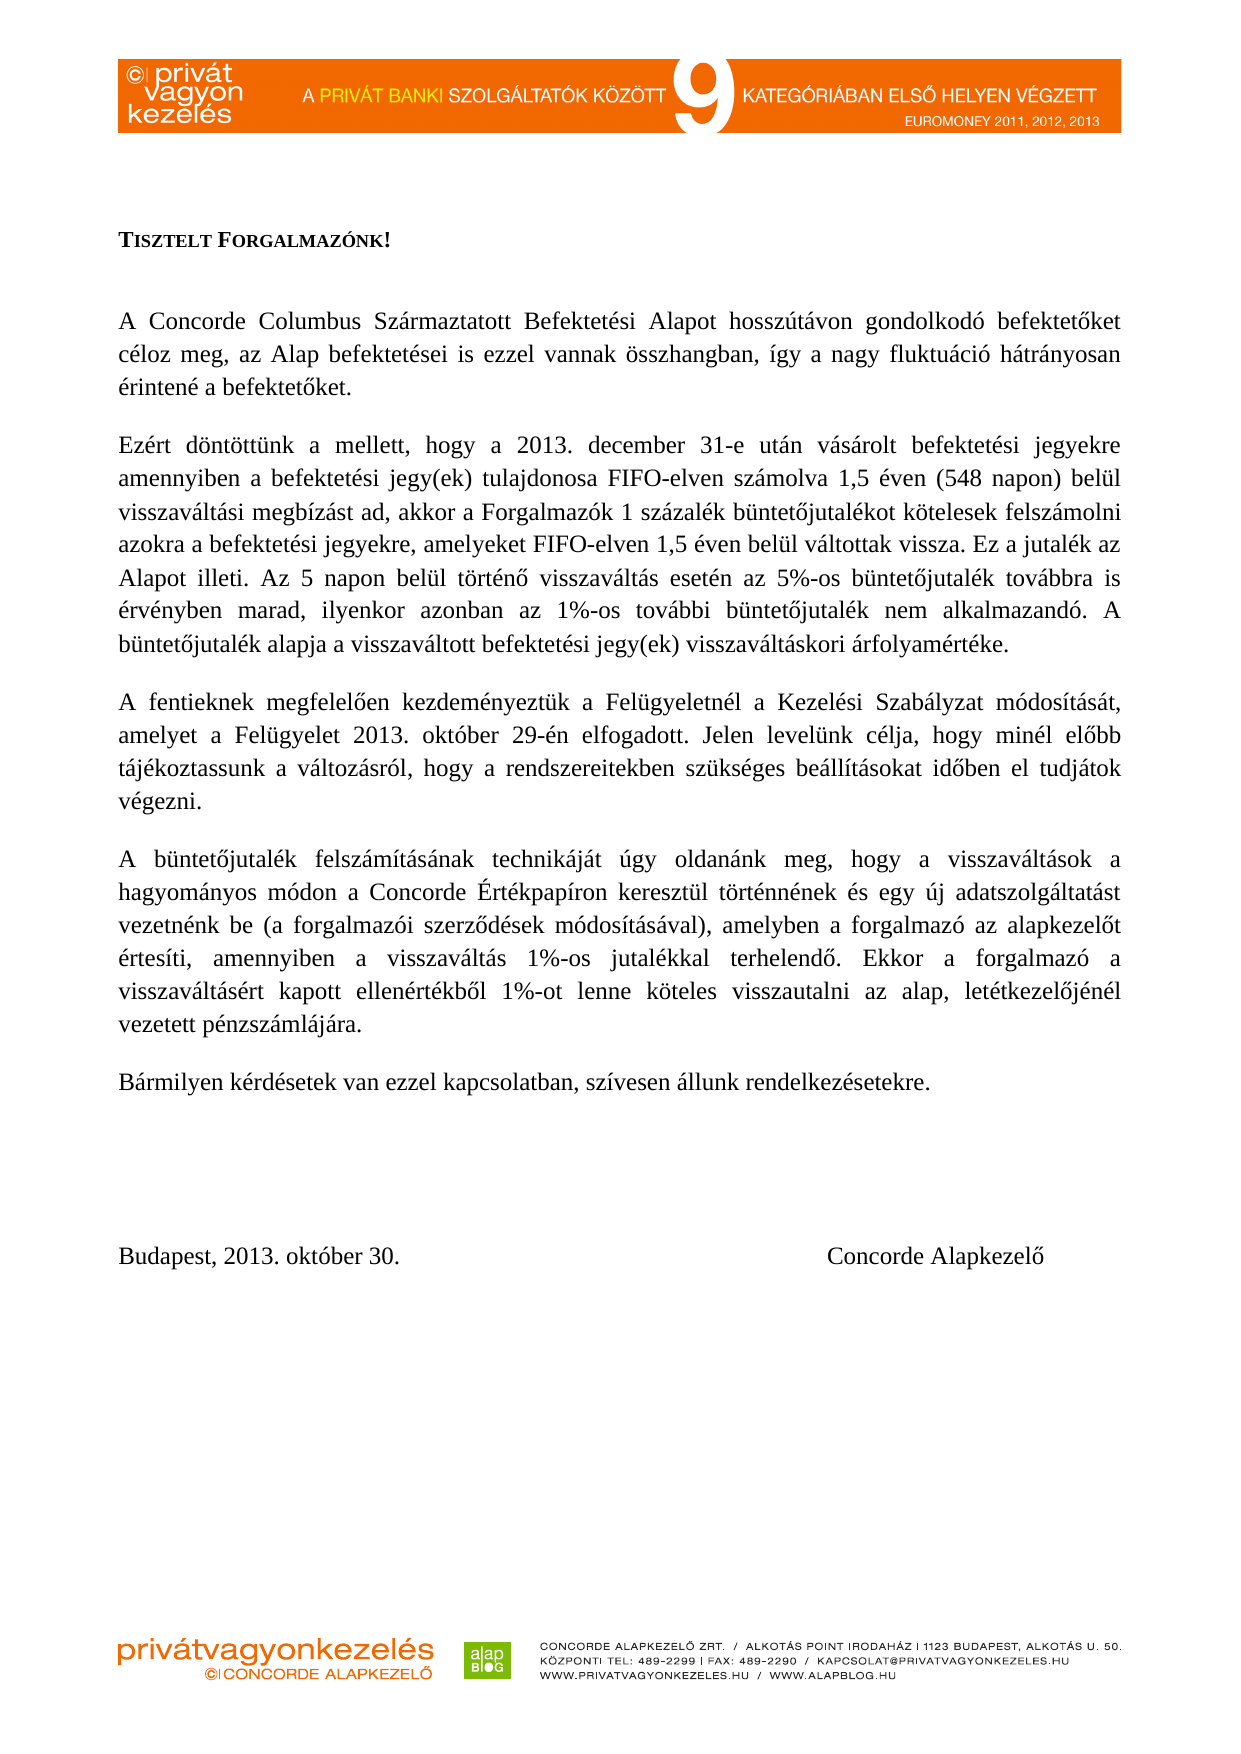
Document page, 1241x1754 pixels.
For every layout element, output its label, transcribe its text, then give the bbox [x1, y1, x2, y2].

text Bármilyen kérdésetek van ezzel kapcsolatban, szívesen állunk rendelkezésetekre. [118, 1067, 1122, 1096]
text Ezért döntöttünk a mellett, hogy a 2013. december 31-e után vásárolt befektetési jegyekre amennyiben a befektetési jegy(ek) tulajdonosa FIFO-elven számolva 1,5 éven (548 napon) belül visszaváltási megbízást ad, akkor a Forgalmazók 1 százalék büntetőjutalékot kötelesek felszámolni azokra a befektetési jegyekre, amelyeket FIFO-elven 1,5 éven belül váltottak vissza. Ez a jutalék az Alapot illeti. Az 5 napon belül történő visszaváltás esetén az 5%-os büntetőjutalék továbbra is érvényben marad, ilyenkor azonban az 1%-os további büntetőjutalék nem alkalmazandó. A büntetőjutalék alapja a visszaváltott befektetési jegy(ek) visszaváltáskori árfolyamértéke. [118, 431, 1122, 657]
text A Concorde Columbus Származtatott Befektetési Alapot hosszútávon gondolkodó befektetőket céloz meg, az Alap befektetései is ezzel vannak összhangban, így a nagy fluktuáció hátrányosan érintené a befektetőket. [118, 306, 1122, 401]
picture [118, 59, 1122, 133]
text A fentieknek megfelelően kezdeményeztük a Felügyeletnél a Kezelési Szabályzat módosítását, amelyet a Felügyelet 2013. október 29-én elfogadott. Jelen levelünk célja, hogy minél előbb tájékoztassunk a változásról, hogy a rendszereitekben szükséges beállításokat időben el tudjátok végezni. [118, 687, 1122, 814]
text Budapest, 2013. október 30. Concorde Alapkezelő [118, 1241, 1122, 1270]
text A büntetőjutalék felszámításának technikáját úgy oldanánk meg, hogy a visszaváltások a hagyományos módon a Concorde Értékpapíron keresztül történnének és egy új adatszolgáltatást vezetnénk be (a forgalmazói szerződések módosításával), amelyben a forgalmazó az alapkezelőt értesíti, amennyiben a visszaváltás 1%-os jutalékkal terhelendő. Ekkor a forgalmazó a visszaváltásért kapott ellenértékből 1%-ot lenne köteles visszautalni az alap, letétkezelőjénél vezetett pénzszámlájára. [118, 844, 1122, 1038]
text Tisztelt Forgalmazónk! [118, 226, 1122, 253]
